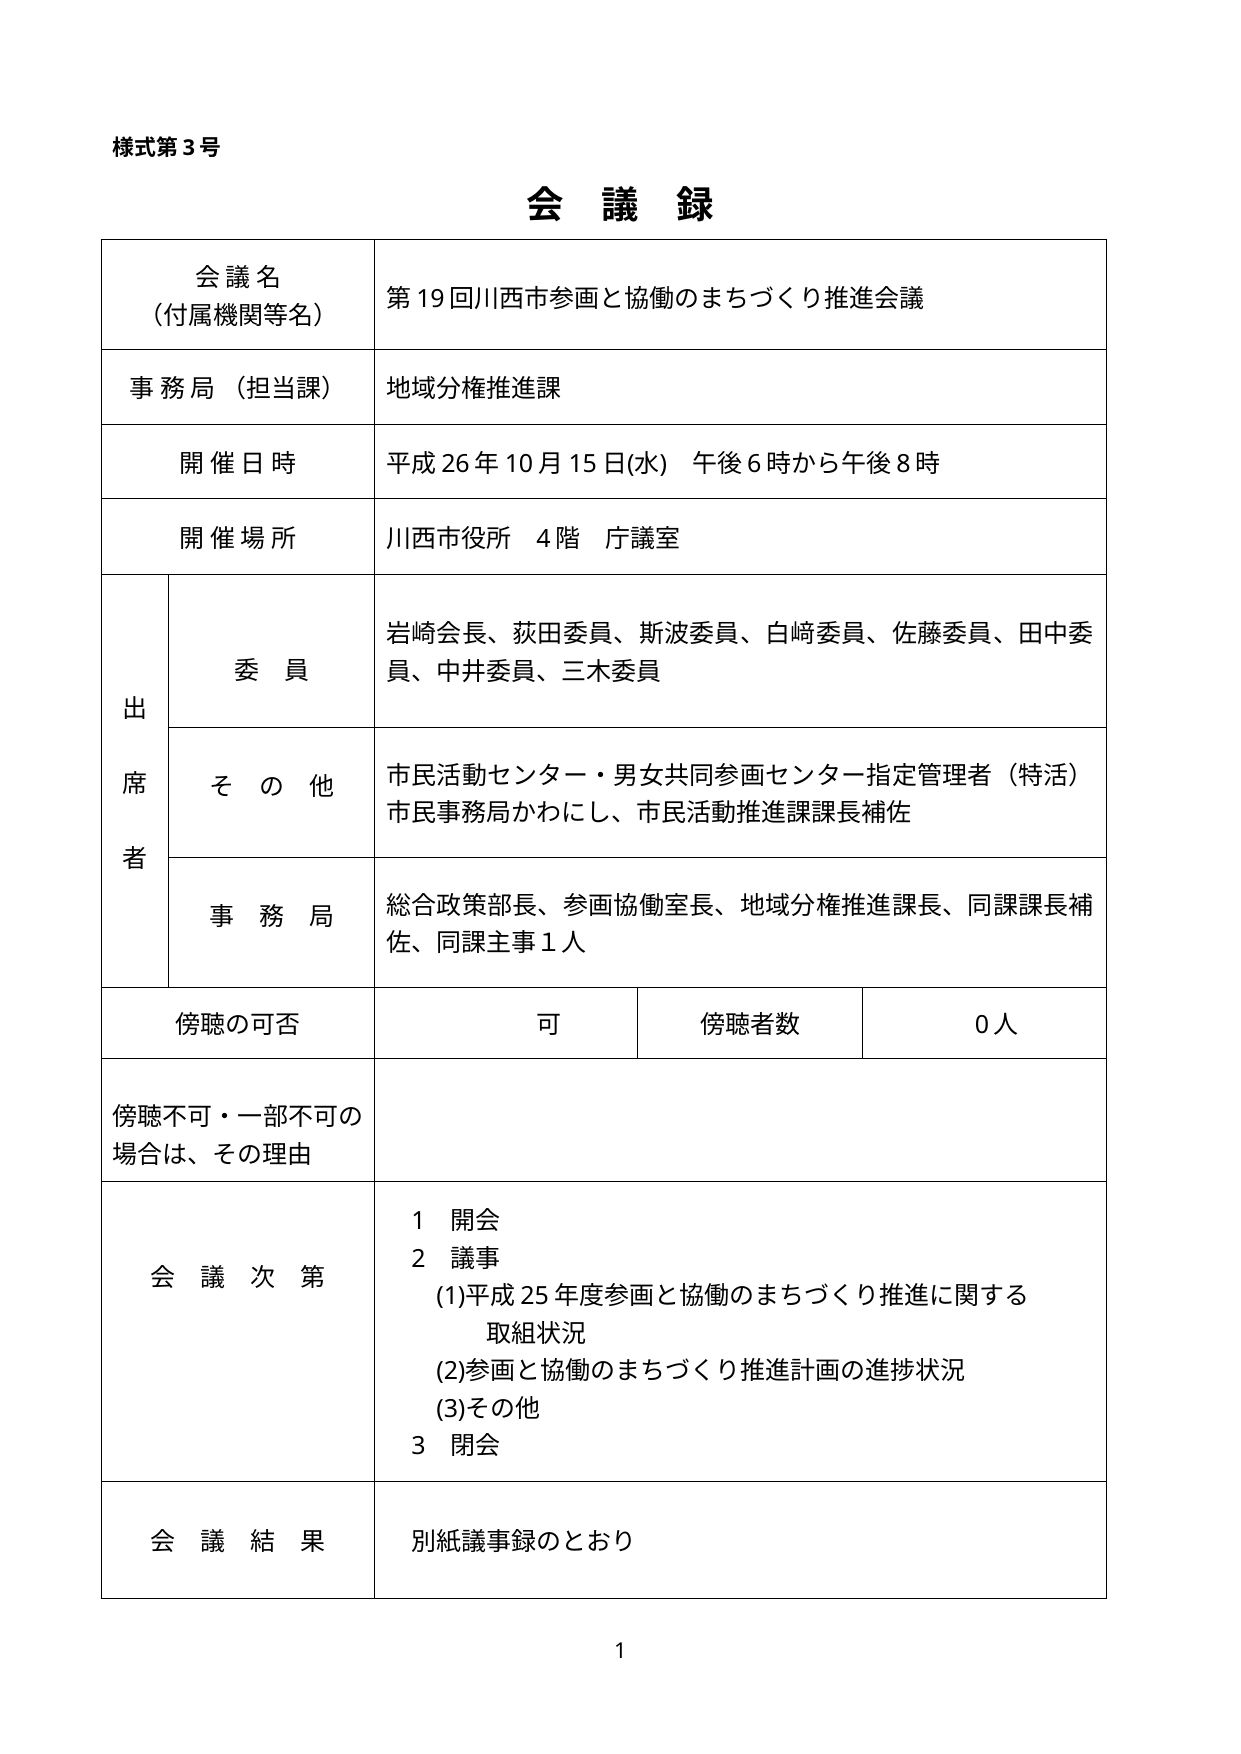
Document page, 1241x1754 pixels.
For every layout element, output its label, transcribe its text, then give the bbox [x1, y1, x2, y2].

table_cell 事 務 局 [169, 858, 374, 987]
text 様式第3号 [112, 127, 1128, 164]
text 会 議 録 [112, 164, 1128, 239]
table_cell 岩崎会長、荻田委員、斯波委員、白﨑委員、佐藤委員、田中委員、中井委員、三木委員 [375, 575, 1106, 727]
table_cell 地域分権推進課 [375, 350, 1106, 423]
table_cell 傍聴不可・一部不可の場合は、その理由 [102, 1059, 374, 1181]
table_cell 委 員 [169, 575, 374, 727]
table_header 第19回川西市参画と協働のまちづくり推進会議 [375, 240, 1106, 349]
table_cell 0人 [863, 988, 1106, 1058]
table_cell 別紙議事録のとおり [375, 1482, 1106, 1598]
table_cell 平成26年10月15日(水) 午後6時から午後8時 [375, 425, 1106, 498]
table_cell 川西市役所 4階 庁議室 [375, 499, 1106, 574]
table_cell 1 開会 2 議事 (1)平成25年度参画と協働のまちづくり推進に関する 取組状況 (2)参画と協働のまちづくり推進計画の進捗状況 (3)その他 3 閉会 [375, 1182, 1106, 1481]
table_cell 市民活動センター・男女共同参画センター指定管理者（特活）市民事務局かわにし、市民活動推進課課長補佐 [375, 728, 1106, 857]
table_cell 出 席 者 [102, 575, 168, 987]
table_cell 会 議 次 第 [102, 1182, 374, 1481]
table_cell 傍聴者数 [638, 988, 862, 1058]
table_header 会 議 名 （付属機関等名） [102, 240, 374, 349]
table_cell 事 務 局 （担当課） [102, 350, 374, 423]
table_cell 開 催 場 所 [102, 499, 374, 574]
table_cell 総合政策部長、参画協働室長、地域分権推進課長、同課課長補佐、同課主事１人 [375, 858, 1106, 987]
table_cell 可 [375, 988, 637, 1058]
table_cell 開 催 日 時 [102, 425, 374, 498]
table_cell 傍聴の可否 [102, 988, 374, 1058]
table_cell 会 議 結 果 [102, 1482, 374, 1598]
table_cell [375, 1059, 1106, 1181]
table_cell そ の 他 [169, 728, 374, 857]
